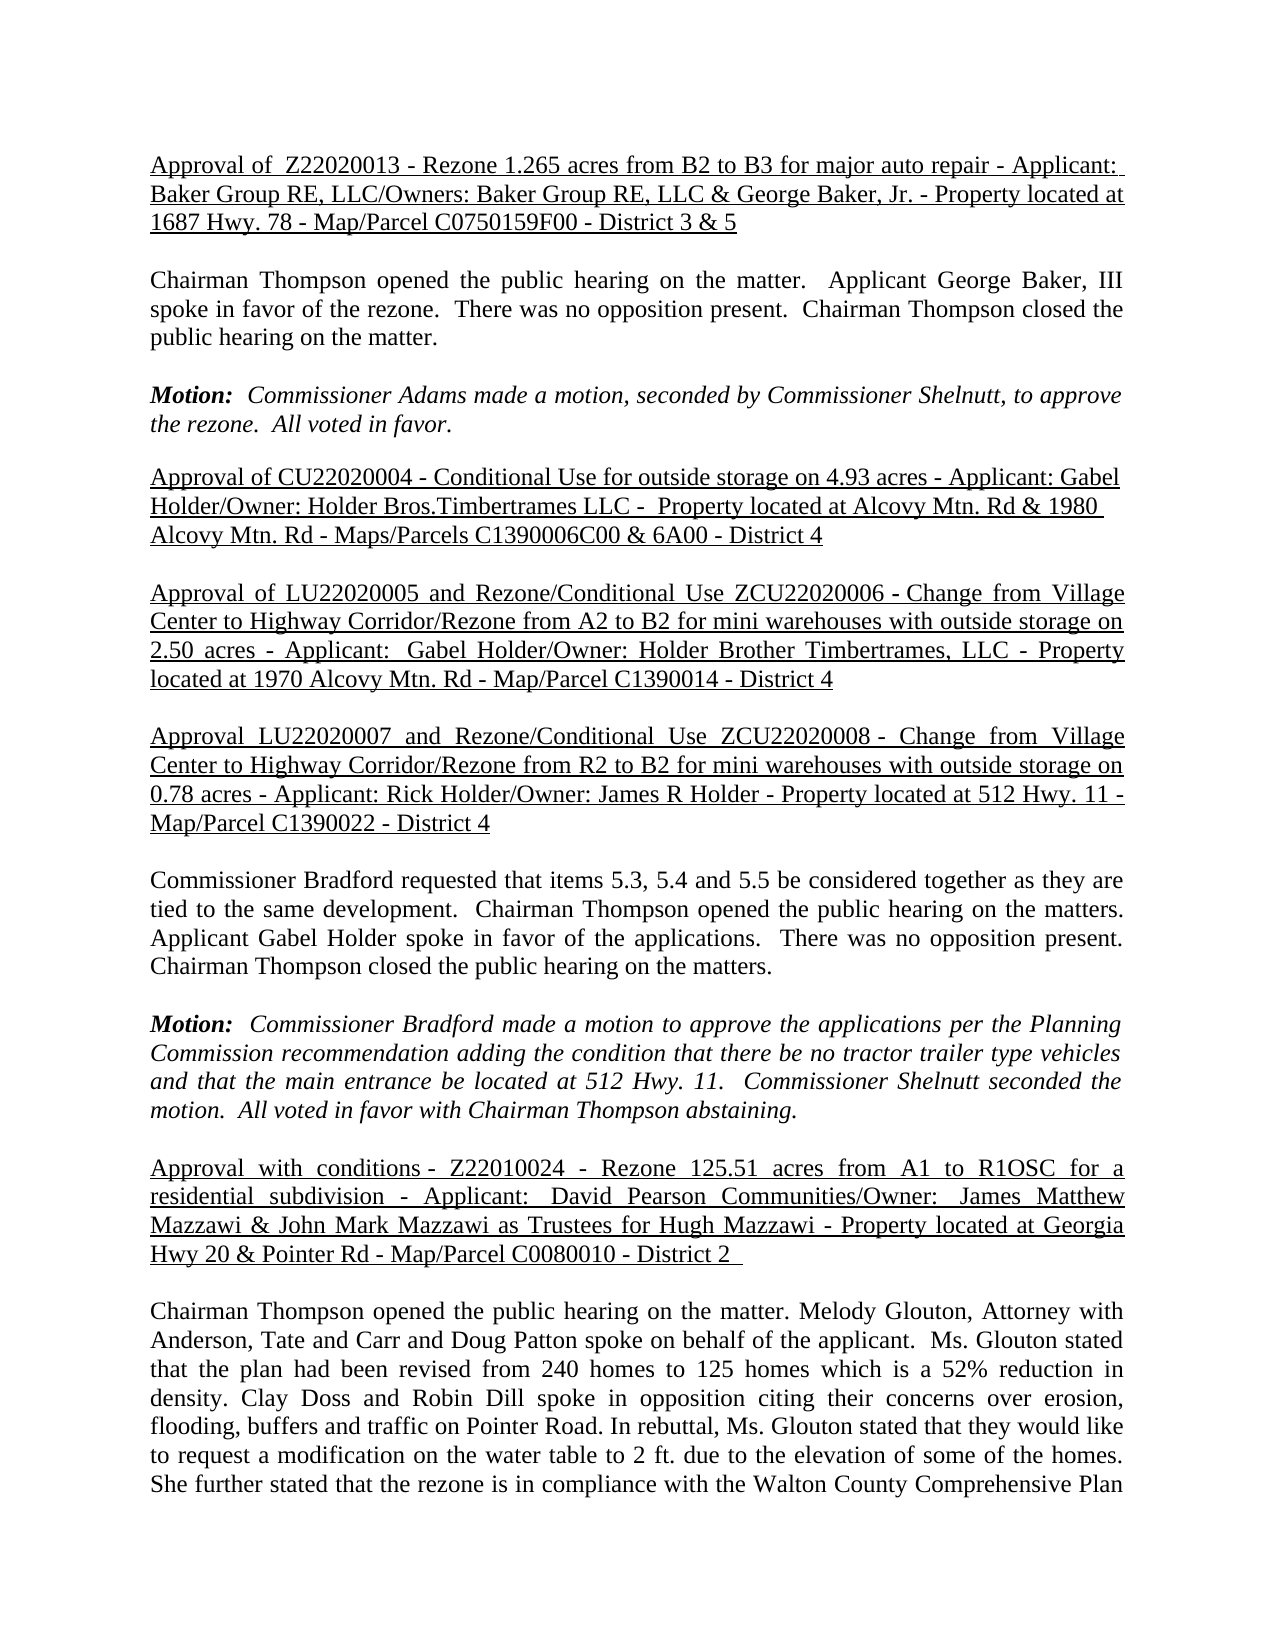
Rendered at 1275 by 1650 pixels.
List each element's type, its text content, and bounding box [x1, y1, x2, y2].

text Approval of LU22020005 and Rezone/Conditional Use ZCU22020006 - Change from Village Center to Highway Corridor/Rezone from A2 to B2 for mini warehouses with outside storage on 2.50 acres - Applicant: Gabel Holder/Owner: Holder Brother Timbertrames, LLC - Property located at 1970 Alcovy Mtn. Rd - Map/Parcel C1390014 - District 4 [150, 578, 1125, 603]
text Approval of CU22020004 - Conditional Use for outside storage on 4.93 acres - Applicant: Gabel Holder/Owner: Holder Bros.Timbertrames LLC - Property located at Alcovy Mtn. Rd & 1980 Alcovy Mtn. Rd - Maps/Parcels C1390006C00 & 6A00 - District 4 [150, 462, 1125, 549]
text Approval of Z22020013 - Rezone 1.265 acres from B2 to B3 for major auto repair - Applicant: Baker Group RE, LLC/Owners: Baker Group RE, LLC & George Baker, Jr. - Property located at 1687 Hwy. 78 - Map/Parcel C0750159F00 - District 3 & 5 [150, 150, 1125, 175]
text Motion: Commissioner Adams made a motion, seconded by Commissioner Shelnutt, to approve the rezone. All voted in favor. [150, 380, 1125, 437]
text Approval with conditions - Z22010024 - Rezone 125.51 acres from A1 to R1OSC for a residential subdivision - Applicant: David Pearson Communities/Owner: James Matthew Mazzawi & John Mark Mazzawi as Trustees for Hugh Mazzawi - Property located at Georgia Hwy 20 & Pointer Rd - Map/Parcel C0080010 - District 2 [150, 1237, 1125, 1268]
text Approval LU22020007 and Rezone/Conditional Use ZCU22020008 - Change from Village Center to Highway Corridor/Rezone from R2 to B2 for mini warehouses with outside storage on 0.78 acres - Applicant: Rick Holder/Owner: James R Holder - Property located at 512 Hwy. 11 - Map/Parcel C1390022 - District 4 [150, 805, 1125, 836]
text Approval with conditions - Z22010024 - Rezone 125.51 acres from A1 to R1OSC for a residential subdivision - Applicant: David Pearson Communities/Owner: James Matthew Mazzawi & John Mark Mazzawi as Trustees for Hugh Mazzawi - Property located at Georgia Hwy 20 & Pointer Rd - Map/Parcel C0080010 - District 2 [150, 1153, 1125, 1178]
text Approval of LU22020005 and Rezone/Conditional Use ZCU22020006 - Change from Village Center to Highway Corridor/Rezone from A2 to B2 for mini warehouses with outside storage on 2.50 acres - Applicant: Gabel Holder/Owner: Holder Brother Timbertrames, LLC - Property located at 1970 Alcovy Mtn. Rd - Map/Parcel C1390014 - District 4 [150, 604, 1125, 660]
text Approval with conditions - Z22010024 - Rezone 125.51 acres from A1 to R1OSC for a residential subdivision - Applicant: David Pearson Communities/Owner: James Matthew Mazzawi & John Mark Mazzawi as Trustees for Hugh Mazzawi - Property located at Georgia Hwy 20 & Pointer Rd - Map/Parcel C0080010 - District 2 [150, 1179, 1125, 1206]
text Approval of Z22020013 - Rezone 1.265 acres from B2 to B3 for major auto repair - Applicant: Baker Group RE, LLC/Owners: Baker Group RE, LLC & George Baker, Jr. - Property located at 1687 Hwy. 78 - Map/Parcel C0750159F00 - District 3 & 5 [150, 176, 1125, 204]
text Approval LU22020007 and Rezone/Conditional Use ZCU22020008 - Change from Village Center to Highway Corridor/Rezone from R2 to B2 for mini warehouses with outside storage on 0.78 acres - Applicant: Rick Holder/Owner: James R Holder - Property located at 512 Hwy. 11 - Map/Parcel C1390022 - District 4 [150, 748, 1125, 804]
text Approval of LU22020005 and Rezone/Conditional Use ZCU22020006 - Change from Village Center to Highway Corridor/Rezone from A2 to B2 for mini warehouses with outside storage on 2.50 acres - Applicant: Gabel Holder/Owner: Holder Brother Timbertrames, LLC - Property located at 1970 Alcovy Mtn. Rd - Map/Parcel C1390014 - District 4 [150, 662, 1125, 693]
text Approval with conditions - Z22010024 - Rezone 125.51 acres from A1 to R1OSC for a residential subdivision - Applicant: David Pearson Communities/Owner: James Matthew Mazzawi & John Mark Mazzawi as Trustees for Hugh Mazzawi - Property located at Georgia Hwy 20 & Pointer Rd - Map/Parcel C0080010 - District 2 [150, 1208, 1125, 1235]
text Commissioner Bradford requested that items 5.3, 5.4 and 5.5 be considered together as they are tied to the same development. Chairman Thompson opened the public hearing on the matters. Applicant Gabel Holder spoke in favor of the applications. There was no opposition present. Chairman Thompson closed the public hearing on the matters. [150, 865, 1125, 980]
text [150, 1296, 1125, 1498]
text Chairman Thompson opened the public hearing on the matter. Applicant George Baker, III spoke in favor of the rezone. There was no opposition present. Chairman Thompson closed the public hearing on the matter. [150, 265, 1125, 351]
text Motion: Commissioner Bradford made a motion to approve the applications per the Planning Commission recommendation adding the condition that there be no tractor trailer type vehicles and that the main entrance be located at 512 Hwy. 11. Commissioner Shelnutt seconded the motion. All voted in favor with Chairman Thompson abstaining. [150, 1009, 1125, 1124]
text Approval LU22020007 and Rezone/Conditional Use ZCU22020008 - Change from Village Center to Highway Corridor/Rezone from R2 to B2 for mini warehouses with outside storage on 0.78 acres - Applicant: Rick Holder/Owner: James R Holder - Property located at 512 Hwy. 11 - Map/Parcel C1390022 - District 4 [150, 721, 1125, 746]
text Approval of Z22020013 - Rezone 1.265 acres from B2 to B3 for major auto repair - Applicant: Baker Group RE, LLC/Owners: Baker Group RE, LLC & George Baker, Jr. - Property located at 1687 Hwy. 78 - Map/Parcel C0750159F00 - District 3 & 5 [150, 205, 1125, 236]
